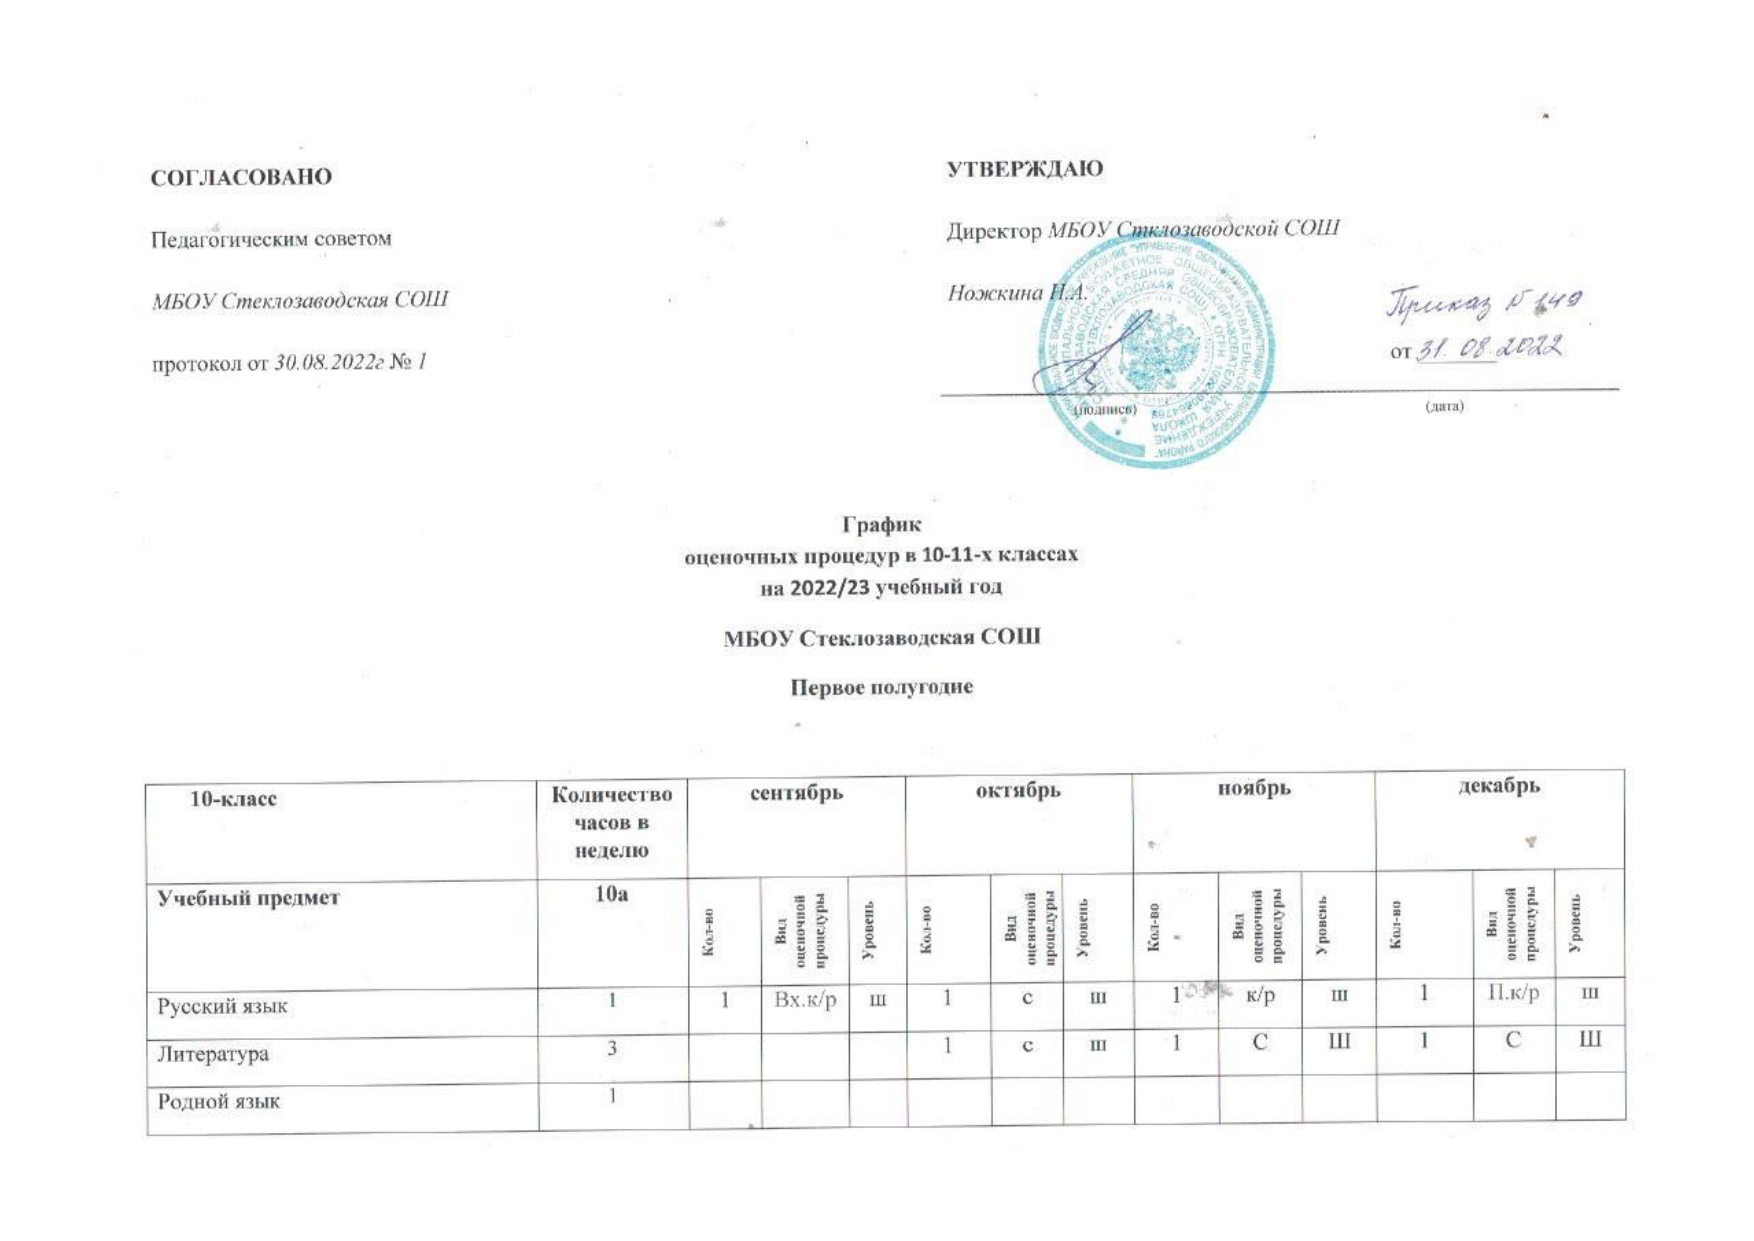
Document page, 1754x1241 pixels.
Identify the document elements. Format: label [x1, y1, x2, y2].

picture [75, 75, 1679, 1166]
